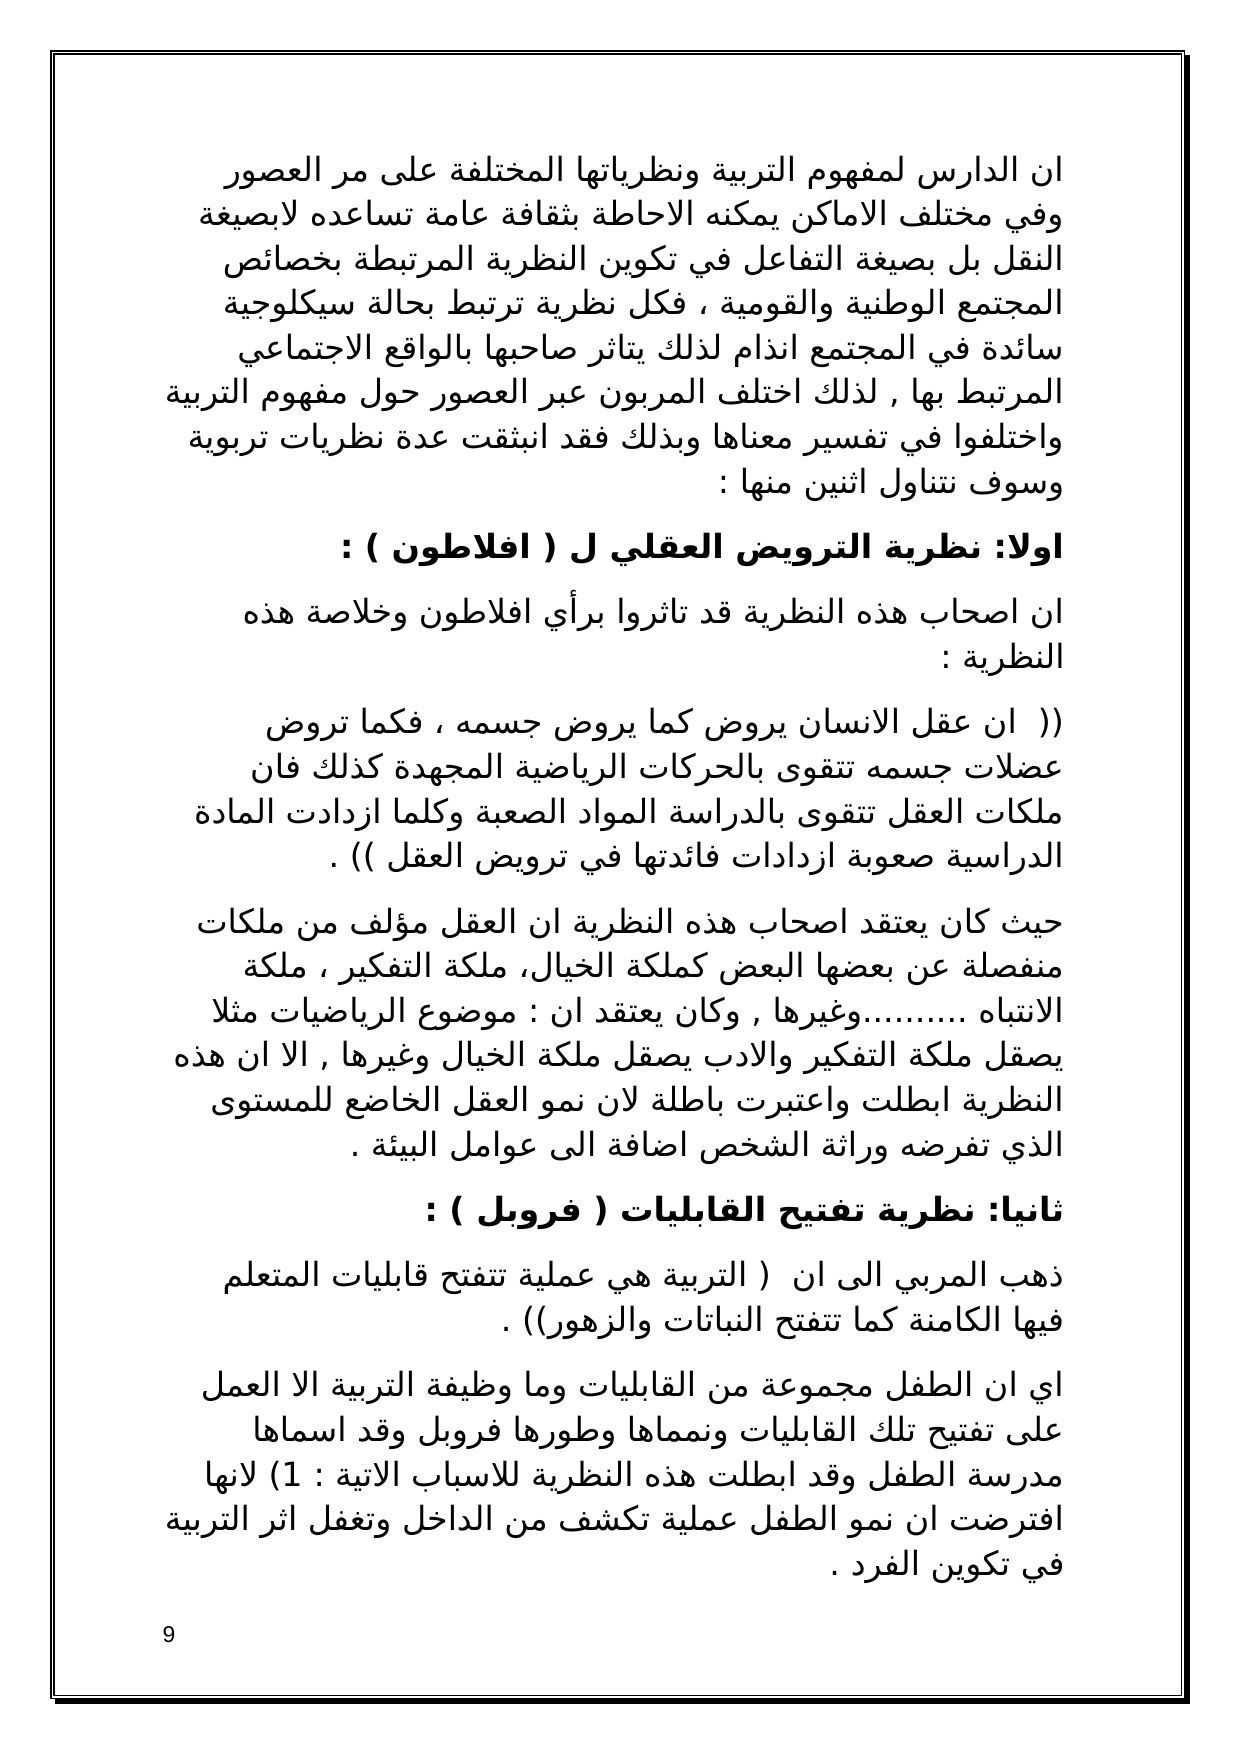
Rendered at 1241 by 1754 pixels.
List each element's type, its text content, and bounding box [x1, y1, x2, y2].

text ان اصحاب هذه النظرية قد تاثروا برأي افلاطون وخلاصة هذه النظرية : [162, 593, 1064, 676]
text ان الدارس لمفهوم التربية ونظرياتها المختلفة على مر العصور وفي مختلف الاماكن يمكنه الاحاطة بثقافة عامة تساعده لابصيغة النقل بل بصيغة التفاعل في تكوين النظرية المرتبطة بخصائص المجتمع الوطنية والقومية ، فكل نظرية ترتبط بحالة سيكلوجية سائدة في المجتمع انذام لذلك يتاثر صاحبها بالواقع الاجتماعي المرتبط بها , لذلك اختلف المربون عبر العصور حول مفهوم التربية واختلفوا في تفسير معناها وبذلك فقد انبثقت عدة نظريات تربوية وسوف نتناول اثنين منها : [162, 150, 1064, 501]
text ثانيا: نظرية تفتيح القابليات ( فروبل ) : [162, 1190, 1064, 1229]
text ذهب المربي الى ان ( التربية هي عملية تتفتح قابليات المتعلم فيها الكامنة كما تتفتح النباتات والزهور)) . [162, 1256, 1064, 1339]
text اولا: نظرية الترويض العقلي ل ( افلاطون ) : [162, 527, 1064, 566]
text حيث كان يعتقد اصحاب هذه النظرية ان العقل مؤلف من ملكات منفصلة عن بعضها البعض كملكة الخيال، ملكة التفكير ، ملكة الانتباه ..........وغيرها , وكان يعتقد ان : موضوع الرياضيات مثلا يصقل ملكة التفكير والادب يصقل ملكة الخيال وغيرها , الا ان هذه النظرية ابطلت واعتبرت باطلة لان نمو العقل الخاضع للمستوى الذي تفرضه وراثة الشخص اضافة الى عوامل البيئة . [162, 902, 1064, 1164]
text اي ان الطفل مجموعة من القابليات وما وظيفة التربية الا العمل على تفتيح تلك القابليات ونمماها وطورها فروبل وقد اسماها مدرسة الطفل وقد ابطلت هذه النظرية للاسباب الاتية : 1) لانها افترضت ان نمو الطفل عملية تكشف من الداخل وتغفل اثر التربية في تكوين الفرد . [162, 1366, 1064, 1583]
text (( ان عقل الانسان يروض كما يروض جسمه ، فكما تروض عضلات جسمه تتقوى بالحركات الرياضية المجهدة كذلك فان ملكات العقل تتقوى بالدراسة المواد الصعبة وكلما ازدادت المادة الدراسية صعوبة ازدادات فائدتها في ترويض العقل )) . [162, 703, 1064, 876]
